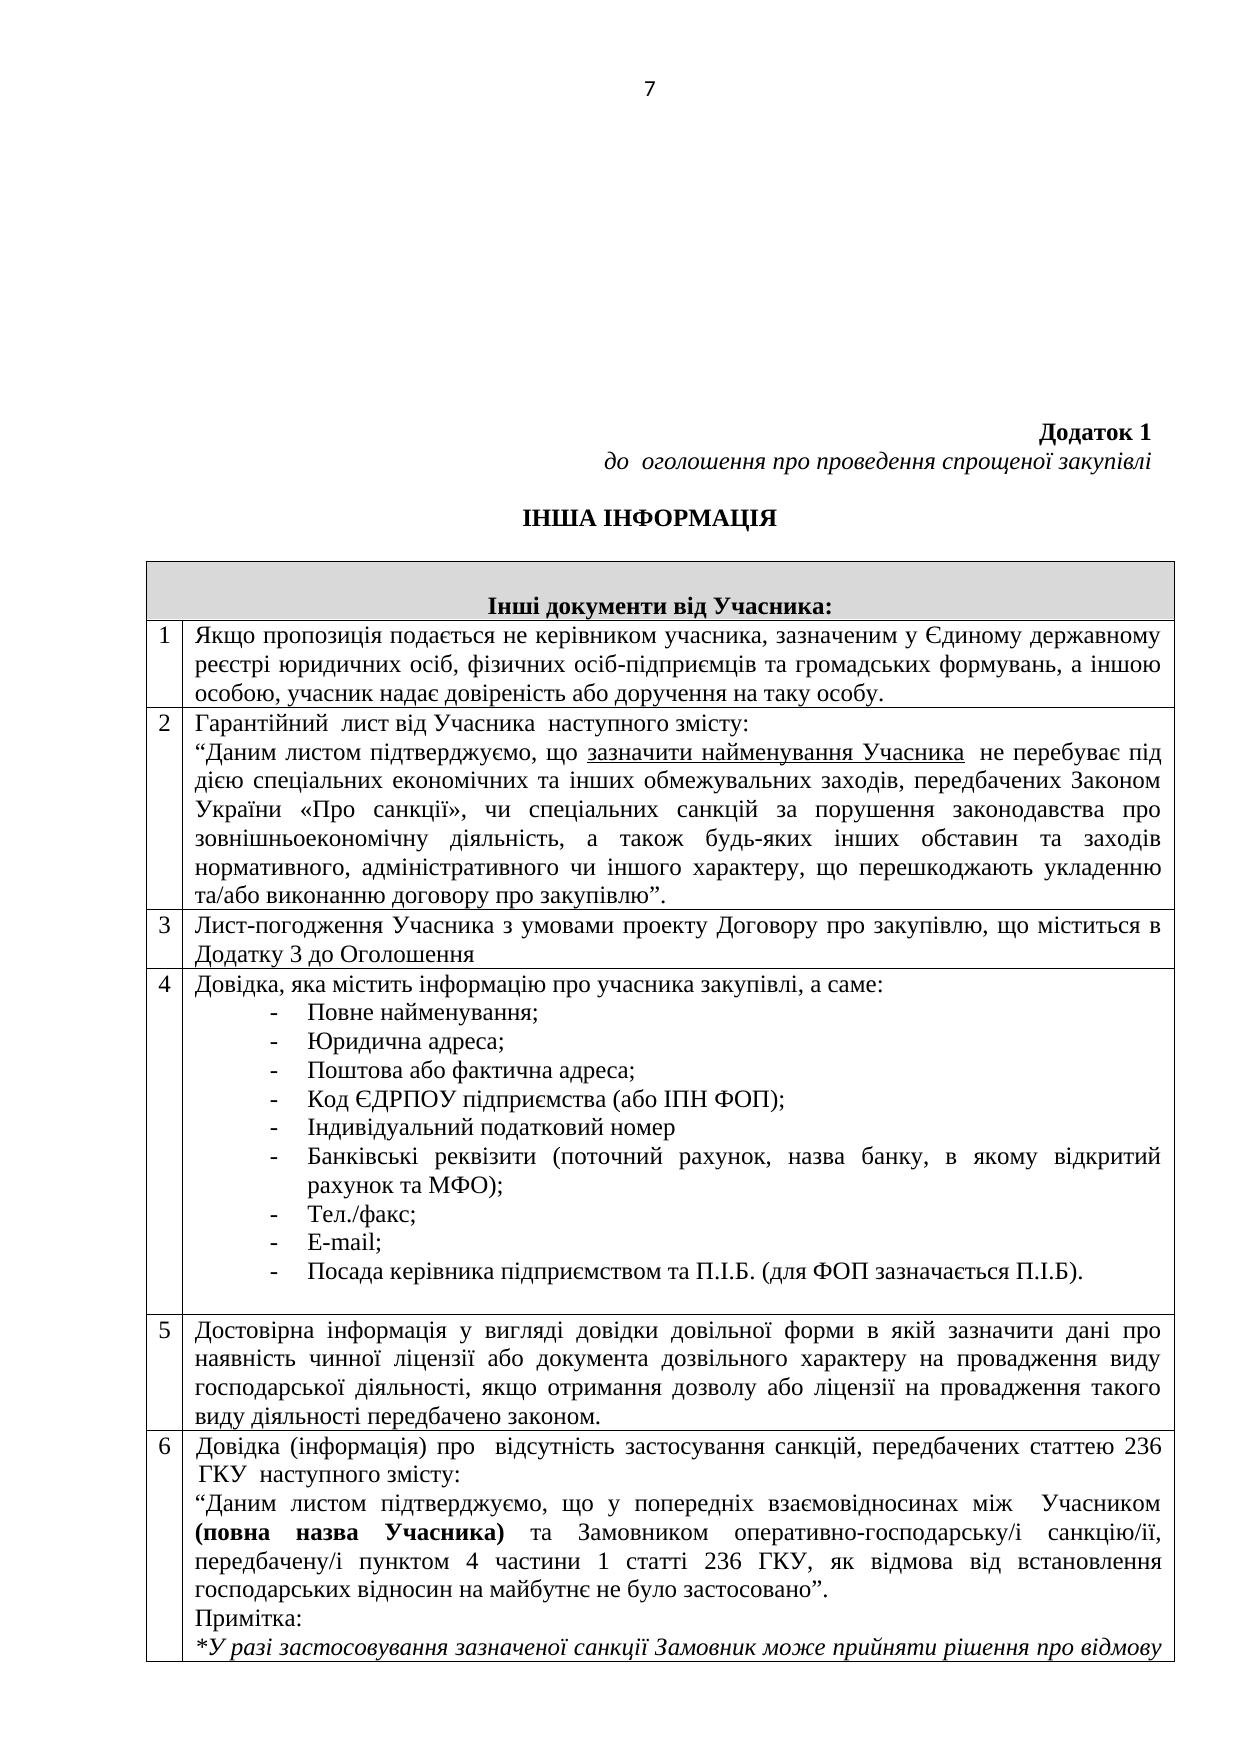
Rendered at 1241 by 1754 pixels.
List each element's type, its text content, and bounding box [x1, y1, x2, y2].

table_cell 6 [147, 1431, 182, 1661]
table_header Інші документи від Учасника: [147, 562, 1174, 619]
table_cell 2 [147, 708, 182, 909]
table_cell 3 [147, 910, 182, 968]
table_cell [183, 1431, 1174, 1661]
table_cell Довідка, яка містить інформацію про учасника закупівлі, а саме: Повне найменування; Юридична адреса; Поштова або фактична адреса; Код ЄДРПОУ підприємства (або ІПН ФОП); Індивідуальний податковий номер Банківські реквізити (поточний рахунок, назва банку, в якому відкритий рахунок та МФО); Тел./факс; E-mail; Посада керівника підприємством та П.І.Б. (для ФОП зазначається П.І.Б). [183, 969, 1174, 1314]
table_cell Достовірна інформація у вигляді довідки довільної форми в якій зазначити дані про наявність чинної ліцензії або документа дозвільного характеру на провадження виду господарської діяльності, якщо отримання дозволу або ліцензії на провадження такого виду діяльності передбачено законом. [183, 1315, 1174, 1430]
table_cell Якщо пропозиція подається не керівником учасника, зазначеним у Єдиному державному реєстрі юридичних осіб, фізичних осіб-підприємців та громадських формувань, а іншою особою, учасник надає довіреність або доручення на таку особу. [183, 621, 1174, 707]
text Додаток 1 [185, 417, 1152, 446]
text ІНША ІНФОРМАЦІЯ [148, 503, 1152, 532]
text до оголошення про проведення спрощеної закупівлі [448, 446, 635, 475]
table_cell 5 [147, 1315, 182, 1430]
table_cell Гарантійний лист від Учасника наступного змісту: “Даним листом підтверджуємо, що зазначити найменування Учасника не перебуває під дією спеціальних економічних та інших обмежувальних заходів, передбачених Законом України «Про санкції», чи спеціальних санкцій за порушення законодавства про зовнішньоекономічну діяльність, а також будь-яких інших обставин та заходів нормативного, адміністративного чи іншого характеру, що перешкоджають укладенню та/або виконанню договору про закупівлю”. [183, 708, 1174, 909]
table_cell 4 [147, 969, 182, 1314]
table_cell 1 [147, 621, 182, 707]
table_cell Лист-погодження Учасника з умовами проекту Договору про закупівлю, що міститься в Додатку 3 до Оголошення [183, 910, 1174, 968]
